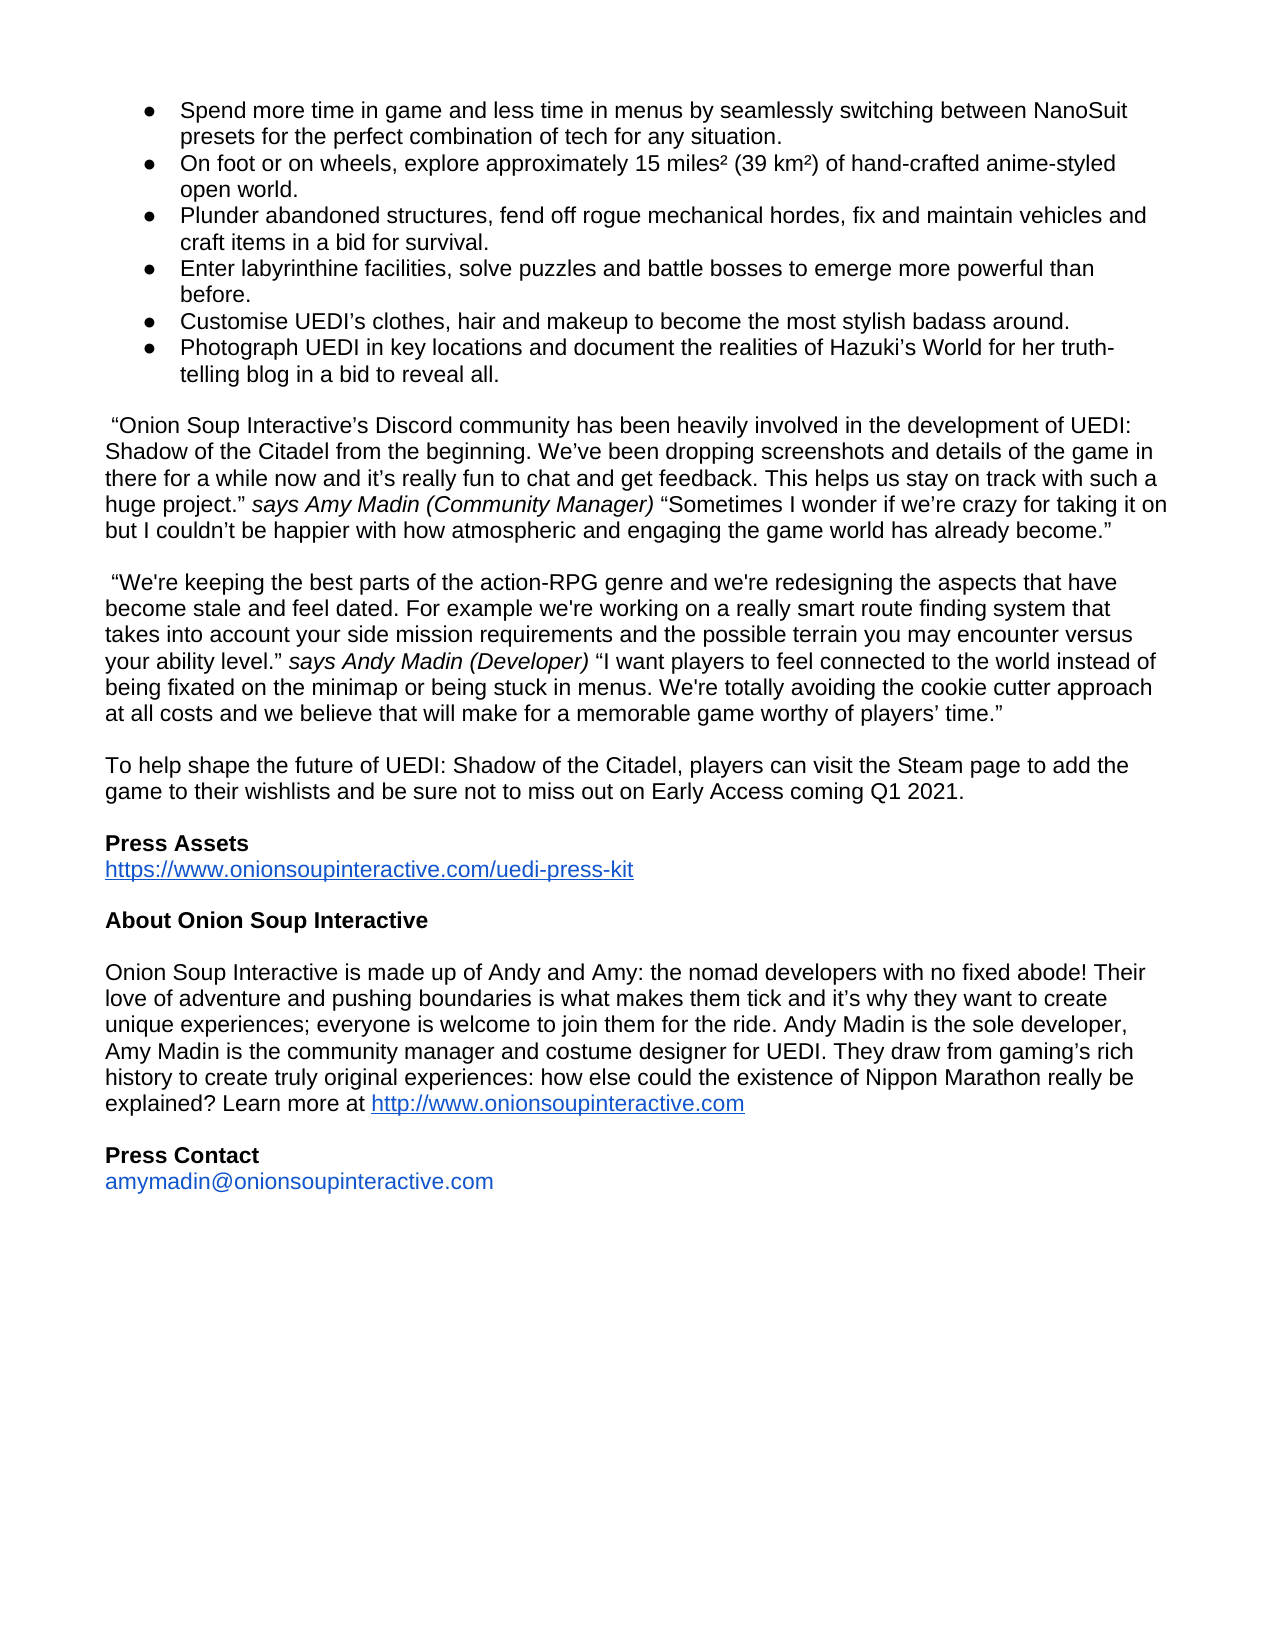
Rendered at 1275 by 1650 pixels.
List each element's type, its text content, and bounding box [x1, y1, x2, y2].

text Press Contact amymadin@onionsoupinteractive.com [105, 1142, 1170, 1194]
list Plunder abandoned structures, fend off rogue mechanical hordes, fix and maintain vehicles and craft items in a bid for survival. [142, 202, 1170, 255]
list Customise UEDI’s clothes, hair and makeup to become the most stylish badass around. [142, 308, 1170, 334]
text To help shape the future of UEDI: Shadow of the Citadel, players can visit the Steam page to add the game to their wishlists and be sure not to miss out on Early Access coming Q1 2021. [105, 752, 1170, 804]
text “Onion Soup Interactive’s Discord community has been heavily involved in the development of UEDI: Shadow of the Citadel from the beginning. We’ve been dropping screenshots and details of the game in there for a while now and it’s really fun to chat and get feedback. This helps us stay on track with such a huge project.” says Amy Madin (Community Manager) “Sometimes I wonder if we’re crazy for taking it on but I couldn’t be happier with how atmospheric and engaging the game world has already become.” [105, 412, 1170, 544]
list Photograph UEDI in key locations and document the realities of Hazuki’s World for her truth-telling blog in a bid to reveal all. [142, 334, 1170, 387]
list Enter labyrinthine facilities, solve puzzles and battle bosses to emerge more powerful than before. [142, 255, 1170, 308]
text About Onion Soup Interactive [105, 907, 1170, 933]
text Press Assets https://www.onionsoupinteractive.com/uedi-press-kit [105, 829, 1170, 882]
text “We're keeping the best parts of the action-RPG genre and we're redesigning the aspects that have become stale and feel dated. For example we're working on a really smart route finding system that takes into account your side mission requirements and the possible terrain you may encounter versus your ability level.” says Andy Madin (Developer) “I want players to feel connected to the world instead of being fixated on the minimap or being stuck in menus. We're totally avoiding the cookie cutter approach at all costs and we believe that will make for a memorable game worthy of players’ time.” [105, 569, 1170, 727]
text Onion Soup Interactive is made up of Andy and Amy: the nomad developers with no fixed abode! Their love of adventure and pushing boundaries is what makes them tick and it’s why they want to create unique experiences; everyone is welcome to join them for the ride. Andy Madin is the sole developer, Amy Madin is the community manager and costume designer for UEDI. They draw from gaming’s rich history to create truly original experiences: how else could the existence of Nippon Marathon really be explained? Learn more at http://www.onionsoupinteractive.com [105, 958, 1170, 1117]
list Spend more time in game and less time in menus by seamlessly switching between NanoSuit presets for the perfect combination of tech for any situation. [142, 97, 1170, 150]
list On foot or on wheels, explore approximately 15 miles² (39 km²) of hand-crafted anime-styled open world. [142, 150, 1170, 202]
